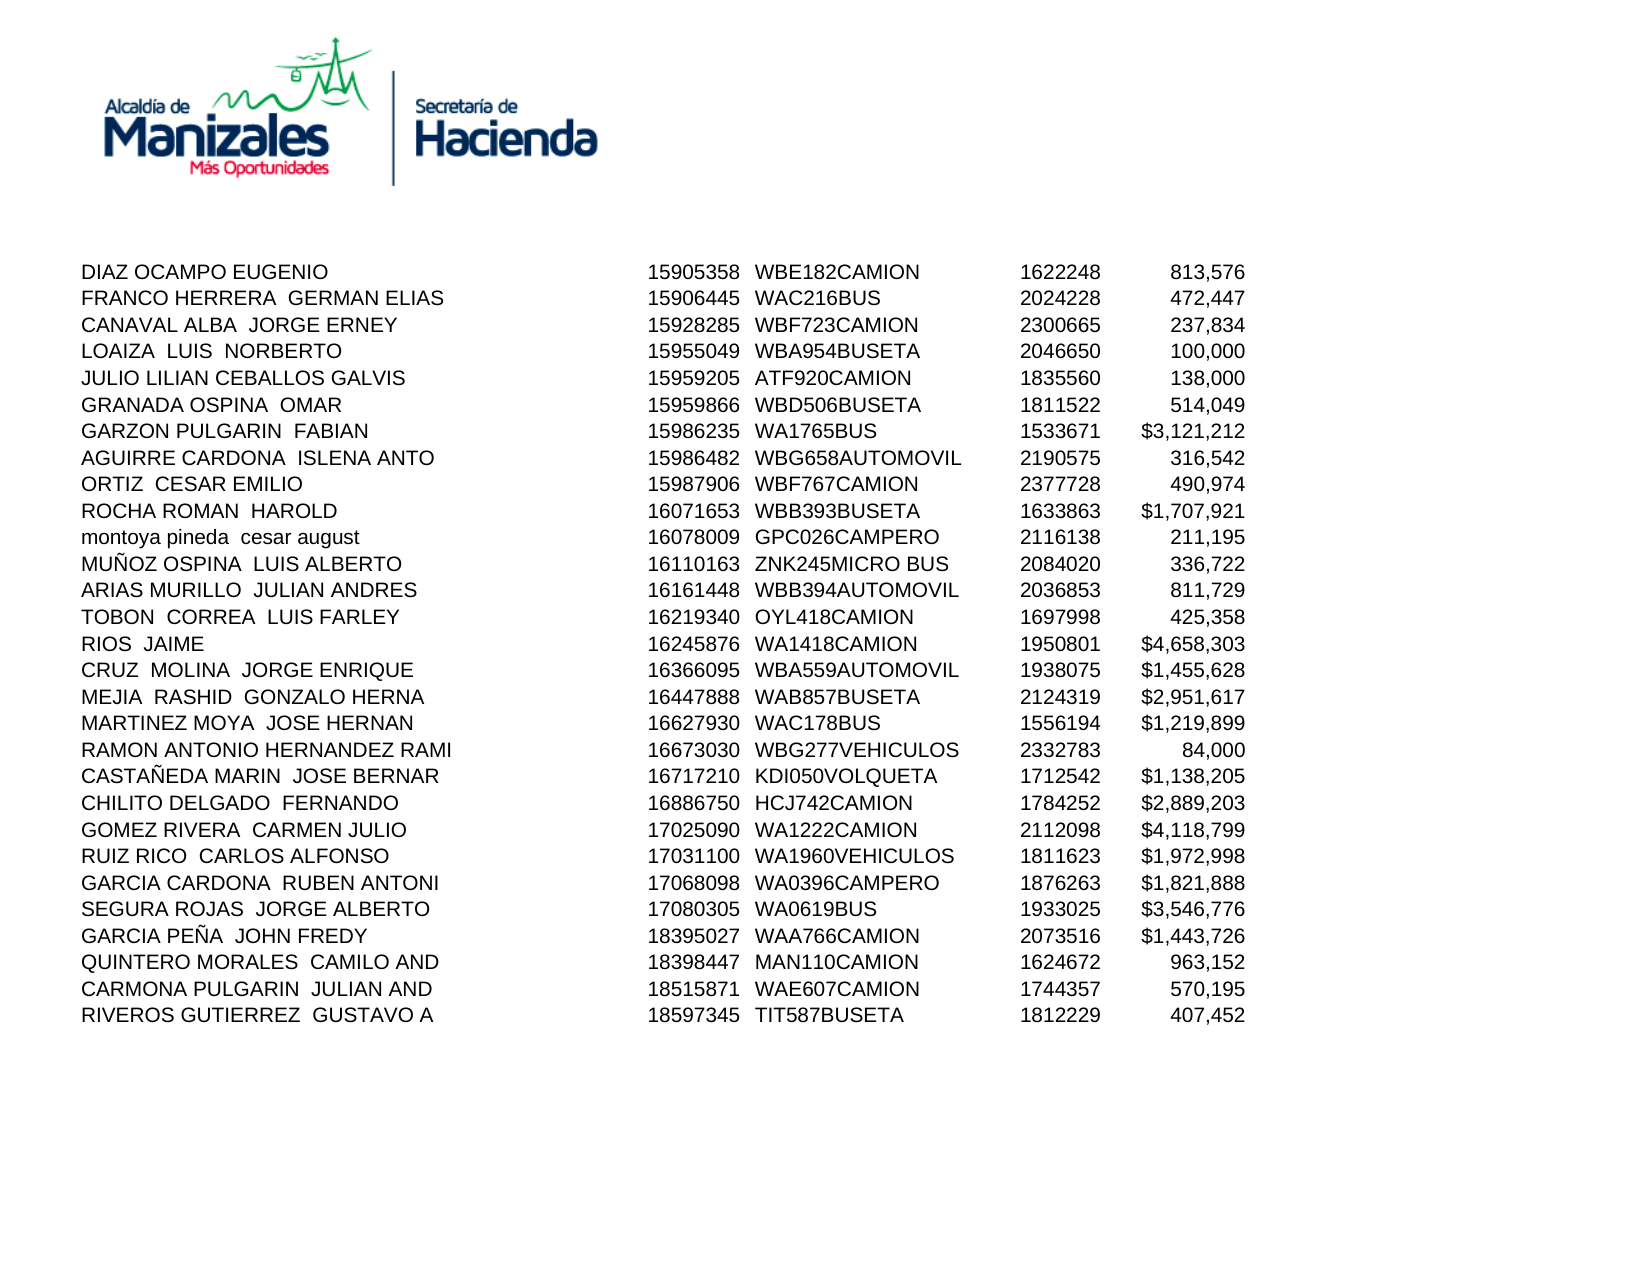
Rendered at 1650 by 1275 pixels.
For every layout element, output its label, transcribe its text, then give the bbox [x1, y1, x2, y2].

table_cell 514,049 [1108, 390, 1253, 416]
table_cell SEGURA ROJAS JORGE ALBERTO [74, 895, 503, 921]
table_cell $1,821,888 [1108, 868, 1253, 894]
table_cell 1697998 [978, 602, 1108, 629]
table_cell 813,576 [1108, 257, 1253, 283]
table_cell 2300665 [978, 310, 1108, 337]
table_cell 425,358 [1108, 602, 1253, 629]
table_cell 1712542 [978, 762, 1108, 788]
table_cell $4,118,799 [1108, 815, 1253, 841]
table_cell GARCIA CARDONA RUBEN ANTONI [74, 868, 503, 894]
table_cell WBG658AUTOMOVIL [747, 443, 978, 469]
table_cell 2332783 [978, 735, 1108, 762]
table_cell $4,658,303 [1108, 629, 1253, 655]
table_cell KDI050VOLQUETA [747, 762, 978, 788]
table_cell AGUIRRE CARDONA ISLENA ANTO [74, 443, 503, 469]
table_cell WBA954BUSETA [747, 337, 978, 363]
table_cell 16366095 [503, 655, 747, 682]
table_cell 15905358 [503, 257, 747, 283]
table_cell GPC026CAMPERO [747, 523, 978, 549]
table_cell 2024228 [978, 284, 1108, 310]
table_cell RAMON ANTONIO HERNANDEZ RAMI [74, 735, 503, 762]
table_cell WBE182CAMION [747, 257, 978, 283]
table_cell 472,447 [1108, 284, 1253, 310]
table_cell 138,000 [1108, 363, 1253, 390]
table_cell 1744357 [978, 974, 1108, 1001]
table_cell 1556194 [978, 709, 1108, 735]
table_cell DIAZ OCAMPO EUGENIO [74, 257, 503, 283]
table_cell 490,974 [1108, 470, 1253, 496]
table_cell 2377728 [978, 470, 1108, 496]
table_cell WAC178BUS [747, 709, 978, 735]
table_cell WA0619BUS [747, 895, 978, 921]
table_cell WBB393BUSETA [747, 496, 978, 523]
table_cell RUIZ RICO CARLOS ALFONSO [74, 841, 503, 868]
table_cell 1812229 [978, 1001, 1108, 1027]
table_cell 2190575 [978, 443, 1108, 469]
table_cell QUINTERO MORALES CAMILO AND [74, 948, 503, 974]
table_cell CARMONA PULGARIN JULIAN AND [74, 974, 503, 1001]
table_cell $1,707,921 [1108, 496, 1253, 523]
table_cell 336,722 [1108, 549, 1253, 576]
table_cell WA1222CAMION [747, 815, 978, 841]
table_cell WA0396CAMPERO [747, 868, 978, 894]
table_cell 1624672 [978, 948, 1108, 974]
table_cell 1835560 [978, 363, 1108, 390]
table_cell WA1765BUS [747, 416, 978, 443]
table_cell 18395027 [503, 921, 747, 948]
table_cell 84,000 [1108, 735, 1253, 762]
table_cell 237,834 [1108, 310, 1253, 337]
table_cell GARCIA PEÑA JOHN FREDY [74, 921, 503, 948]
table_cell WBF767CAMION [747, 470, 978, 496]
table_cell WAC216BUS [747, 284, 978, 310]
table_cell GOMEZ RIVERA CARMEN JULIO [74, 815, 503, 841]
table_cell 17068098 [503, 868, 747, 894]
table_cell 963,152 [1108, 948, 1253, 974]
table_cell 1950801 [978, 629, 1108, 655]
table_cell WAA766CAMION [747, 921, 978, 948]
table_cell 15986235 [503, 416, 747, 443]
table_cell 17080305 [503, 895, 747, 921]
table_cell HCJ742CAMION [747, 788, 978, 815]
table_cell CRUZ MOLINA JORGE ENRIQUE [74, 655, 503, 682]
table_cell 16071653 [503, 496, 747, 523]
table_cell 17025090 [503, 815, 747, 841]
table_cell 2036853 [978, 576, 1108, 602]
table_cell 1811522 [978, 390, 1108, 416]
table_cell 16161448 [503, 576, 747, 602]
table_cell 15928285 [503, 310, 747, 337]
table_cell 2116138 [978, 523, 1108, 549]
table_cell TIT587BUSETA [747, 1001, 978, 1027]
table_cell $1,138,205 [1108, 762, 1253, 788]
table_cell 15955049 [503, 337, 747, 363]
table_cell WBB394AUTOMOVIL [747, 576, 978, 602]
table_cell FRANCO HERRERA GERMAN ELIAS [74, 284, 503, 310]
picture [0, 0, 1277, 1275]
table_cell 16447888 [503, 682, 747, 708]
table_cell ZNK245MICRO BUS [747, 549, 978, 576]
table_cell $1,972,998 [1108, 841, 1253, 868]
table_cell WAB857BUSETA [747, 682, 978, 708]
table_cell CASTAÑEDA MARIN JOSE BERNAR [74, 762, 503, 788]
table_cell 16078009 [503, 523, 747, 549]
table_cell CANAVAL ALBA JORGE ERNEY [74, 310, 503, 337]
table_cell 16219340 [503, 602, 747, 629]
table_cell 1622248 [978, 257, 1108, 283]
table_cell 15959205 [503, 363, 747, 390]
table_cell 17031100 [503, 841, 747, 868]
table_cell 15959866 [503, 390, 747, 416]
table_cell 16627930 [503, 709, 747, 735]
table_cell RIOS JAIME [74, 629, 503, 655]
table_cell WBG277VEHICULOS [747, 735, 978, 762]
table_cell 1533671 [978, 416, 1108, 443]
table_cell WA1418CAMION [747, 629, 978, 655]
table_cell ARIAS MURILLO JULIAN ANDRES [74, 576, 503, 602]
table_cell MEJIA RASHID GONZALO HERNA [74, 682, 503, 708]
table_cell $1,455,628 [1108, 655, 1253, 682]
table_cell 16886750 [503, 788, 747, 815]
table_cell LOAIZA LUIS NORBERTO [74, 337, 503, 363]
table_cell $3,121,212 [1108, 416, 1253, 443]
table_cell GARZON PULGARIN FABIAN [74, 416, 503, 443]
table_cell $1,443,726 [1108, 921, 1253, 948]
table_cell 16110163 [503, 549, 747, 576]
table_cell ROCHA ROMAN HAROLD [74, 496, 503, 523]
table_cell 18515871 [503, 974, 747, 1001]
table_cell TOBON CORREA LUIS FARLEY [74, 602, 503, 629]
table_cell GRANADA OSPINA OMAR [74, 390, 503, 416]
table_cell 18597345 [503, 1001, 747, 1027]
table_cell 16245876 [503, 629, 747, 655]
table_cell ATF920CAMION [747, 363, 978, 390]
table_cell 16717210 [503, 762, 747, 788]
table_cell 2073516 [978, 921, 1108, 948]
table_cell $2,951,617 [1108, 682, 1253, 708]
table_cell WAE607CAMION [747, 974, 978, 1001]
table_cell 100,000 [1108, 337, 1253, 363]
table_cell CHILITO DELGADO FERNANDO [74, 788, 503, 815]
table_cell OYL418CAMION [747, 602, 978, 629]
table_cell MARTINEZ MOYA JOSE HERNAN [74, 709, 503, 735]
table_cell 811,729 [1108, 576, 1253, 602]
table_cell WBA559AUTOMOVIL [747, 655, 978, 682]
table_cell montoya pineda cesar august [74, 523, 503, 549]
table_cell 2124319 [978, 682, 1108, 708]
table_cell 316,542 [1108, 443, 1253, 469]
table_cell $1,219,899 [1108, 709, 1253, 735]
table_cell 1876263 [978, 868, 1108, 894]
table_cell 18398447 [503, 948, 747, 974]
table_cell JULIO LILIAN CEBALLOS GALVIS [74, 363, 503, 390]
table_cell 15986482 [503, 443, 747, 469]
table_cell 1784252 [978, 788, 1108, 815]
table_cell $2,889,203 [1108, 788, 1253, 815]
table_cell RIVEROS GUTIERREZ GUSTAVO A [74, 1001, 503, 1027]
table_cell 1811623 [978, 841, 1108, 868]
table_cell 407,452 [1108, 1001, 1253, 1027]
table_cell 1938075 [978, 655, 1108, 682]
table_cell 1933025 [978, 895, 1108, 921]
table_cell 211,195 [1108, 523, 1253, 549]
table_cell MAN110CAMION [747, 948, 978, 974]
table_cell $3,546,776 [1108, 895, 1253, 921]
table_cell 1633863 [978, 496, 1108, 523]
table_cell 2112098 [978, 815, 1108, 841]
table_cell 2046650 [978, 337, 1108, 363]
table_cell 15987906 [503, 470, 747, 496]
table_cell 16673030 [503, 735, 747, 762]
table_cell MUÑOZ OSPINA LUIS ALBERTO [74, 549, 503, 576]
table_cell 15906445 [503, 284, 747, 310]
table_cell WBD506BUSETA [747, 390, 978, 416]
table_cell 570,195 [1108, 974, 1253, 1001]
table_cell WA1960VEHICULOS [747, 841, 978, 868]
table_cell WBF723CAMION [747, 310, 978, 337]
table_cell ORTIZ CESAR EMILIO [74, 470, 503, 496]
table_cell 2084020 [978, 549, 1108, 576]
